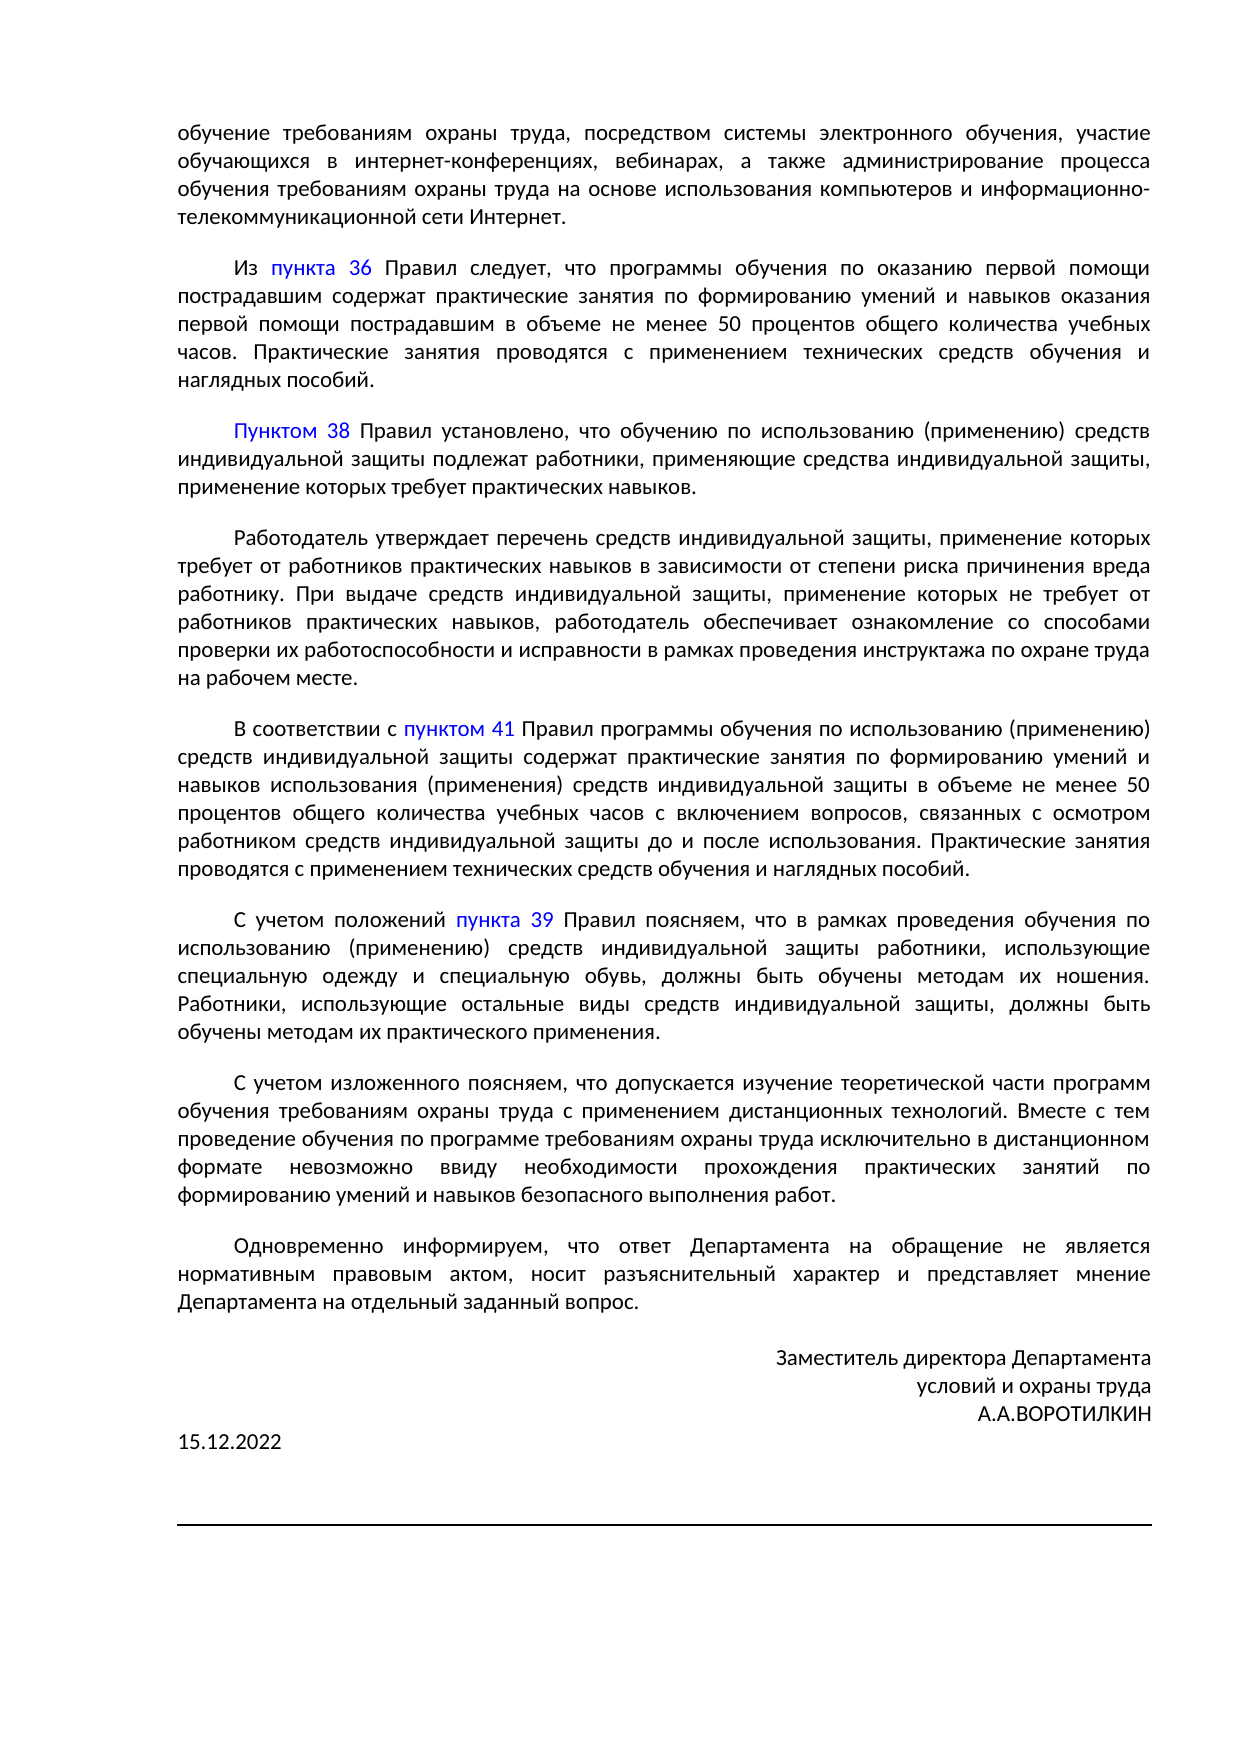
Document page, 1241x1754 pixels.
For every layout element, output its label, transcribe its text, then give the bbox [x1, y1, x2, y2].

text Работодатель утверждает перечень средств индивидуальной защиты, применение которых требует от работников практических навыков в зависимости от степени риска причинения вреда работнику. При выдаче средств индивидуальной защиты, применение которых не требует от работников практических навыков, работодатель обеспечивает ознакомление со способами проверки их работоспособности и исправности в рамках проведения инструктажа по охране труда на рабочем месте. [177, 523, 1152, 691]
text А.А.ВОРОТИЛКИН [177, 1399, 1152, 1427]
text В соответствии с пунктом 41 Правил программы обучения по использованию (применению) средств индивидуальной защиты содержат практические занятия по формированию умений и навыков использования (применения) средств индивидуальной защиты в объеме не менее 50 процентов общего количества учебных часов с включением вопросов, связанных с осмотром работником средств индивидуальной защиты до и после использования. Практические занятия проводятся с применением технических средств обучения и наглядных пособий. [177, 714, 1152, 882]
text Пунктом 38 Правил установлено, что обучению по использованию (применению) средств индивидуальной защиты подлежат работники, применяющие средства индивидуальной защиты, применение которых требует практических навыков. [177, 416, 1152, 500]
text условий и охраны труда [177, 1371, 1152, 1399]
text Одновременно информируем, что ответ Департамента на обращение не является нормативным правовым актом, носит разъяснительный характер и представляет мнение Департамента на отдельный заданный вопрос. [177, 1231, 1152, 1315]
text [177, 118, 1152, 230]
text Заместитель директора Департамента [177, 1343, 1152, 1371]
text Из пункта 36 Правил следует, что программы обучения по оказанию первой помощи пострадавшим содержат практические занятия по формированию умений и навыков оказания первой помощи пострадавшим в объеме не менее 50 процентов общего количества учебных часов. Практические занятия проводятся с применением технических средств обучения и наглядных пособий. [177, 253, 1152, 393]
text 15.12.2022 [177, 1427, 1152, 1455]
text С учетом изложенного поясняем, что допускается изучение теоретической части программ обучения требованиям охраны труда с применением дистанционных технологий. Вместе с тем проведение обучения по программе требованиям охраны труда исключительно в дистанционном формате невозможно ввиду необходимости прохождения практических занятий по формированию умений и навыков безопасного выполнения работ. [177, 1068, 1152, 1208]
text С учетом положений пункта 39 Правил поясняем, что в рамках проведения обучения по использованию (применению) средств индивидуальной защиты работники, использующие специальную одежду и специальную обувь, должны быть обучены методам их ношения. Работники, использующие остальные виды средств индивидуальной защиты, должны быть обучены методам их практического применения. [177, 905, 1152, 1045]
